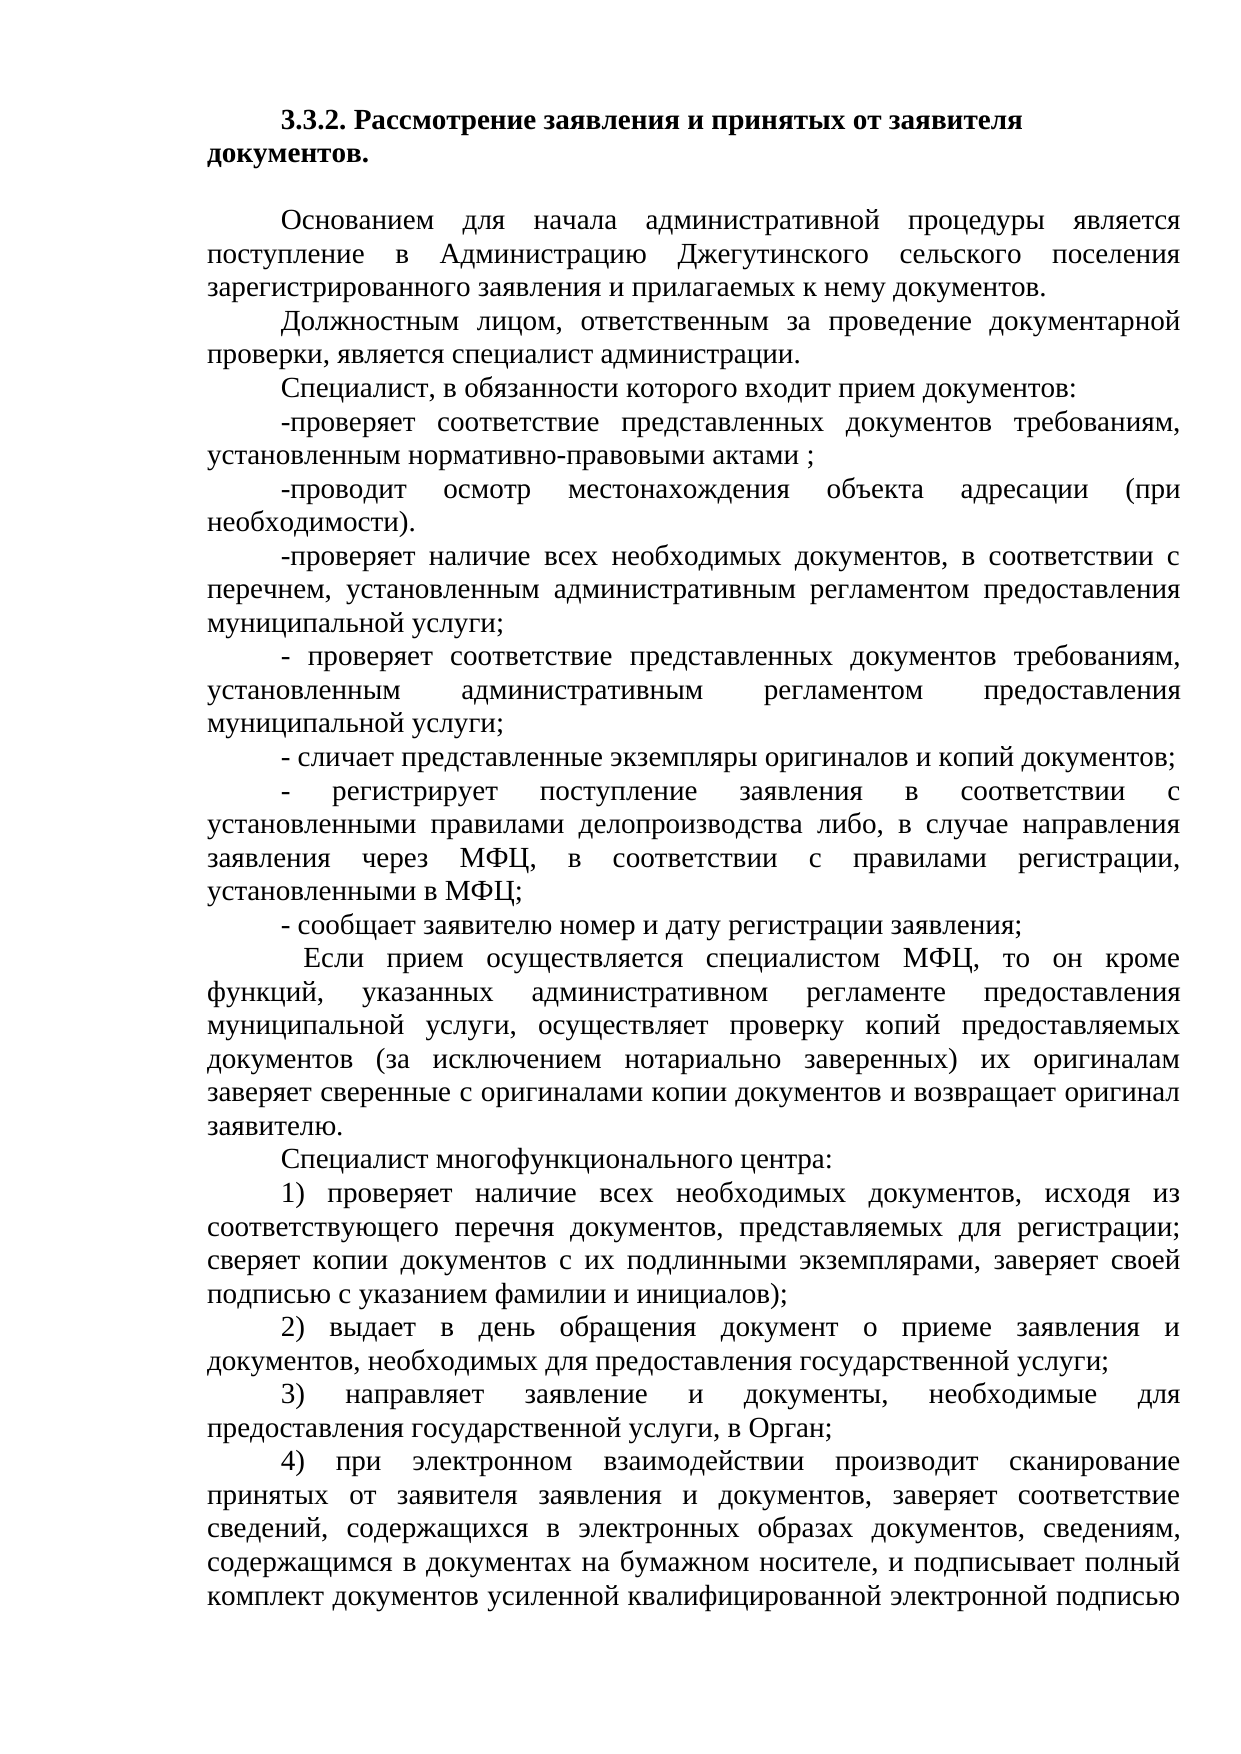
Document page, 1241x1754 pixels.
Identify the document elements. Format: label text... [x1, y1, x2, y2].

text 3.3.2. Рассмотрение заявления и принятых от заявителя документов. [207, 102, 1181, 169]
text Специалист, в обязанности которого входит прием документов: [207, 370, 1181, 404]
text Должностным лицом, ответственным за проведение документарной проверки, является специалист администрации. [207, 303, 1181, 370]
text Если прием осуществляется специалистом МФЦ, то он кроме функций, указанных административном регламенте предоставления муниципальной услуги, осуществляет проверку копий предоставляемых документов (за исключением нотариально заверенных) их оригиналам заверяет сверенные с оригиналами копии документов и возвращает оригинал заявителю. [207, 940, 1181, 1142]
text 2) выдает в день обращения документ о приеме заявления и документов, необходимых для предоставления государственной услуги; [207, 1309, 1181, 1376]
text - проверяет соответствие представленных документов требованиям, установленным административным регламентом предоставления муниципальной услуги; [207, 638, 1181, 739]
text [207, 1443, 1181, 1611]
text Основанием для начала административной процедуры является поступление в Администрацию Джегутинского сельского поселения зарегистрированного заявления и прилагаемых к нему документов. [207, 202, 1181, 303]
text -проверяет соответствие представленных документов требованиям, установленным нормативно-правовыми актами ; [207, 404, 1181, 471]
text - сличает представленные экземпляры оригиналов и копий документов; [207, 739, 1181, 773]
text - регистрирует поступление заявления в соответствии с установленными правилами делопроизводства либо, в случае направления заявления через МФЦ, в соответствии с правилами регистрации, установленными в МФЦ; [207, 773, 1181, 907]
text -проверяет наличие всех необходимых документов, в соответствии с перечнем, установленным административным регламентом предоставления муниципальной услуги; [207, 538, 1181, 638]
text 1) проверяет наличие всех необходимых документов, исходя из соответствующего перечня документов, представляемых для регистрации; сверяет копии документов с их подлинными экземплярами, заверяет своей подписью с указанием фамилии и инициалов); [207, 1175, 1181, 1309]
text -проводит осмотр местонахождения объекта адресации (при необходимости). [207, 471, 1181, 538]
text Специалист многофункционального центра: [207, 1142, 1181, 1175]
text - сообщает заявителю номер и дату регистрации заявления; [207, 907, 1181, 940]
text 3) направляет заявление и документы, необходимые для предоставления государственной услуги, в Орган; [207, 1376, 1181, 1443]
